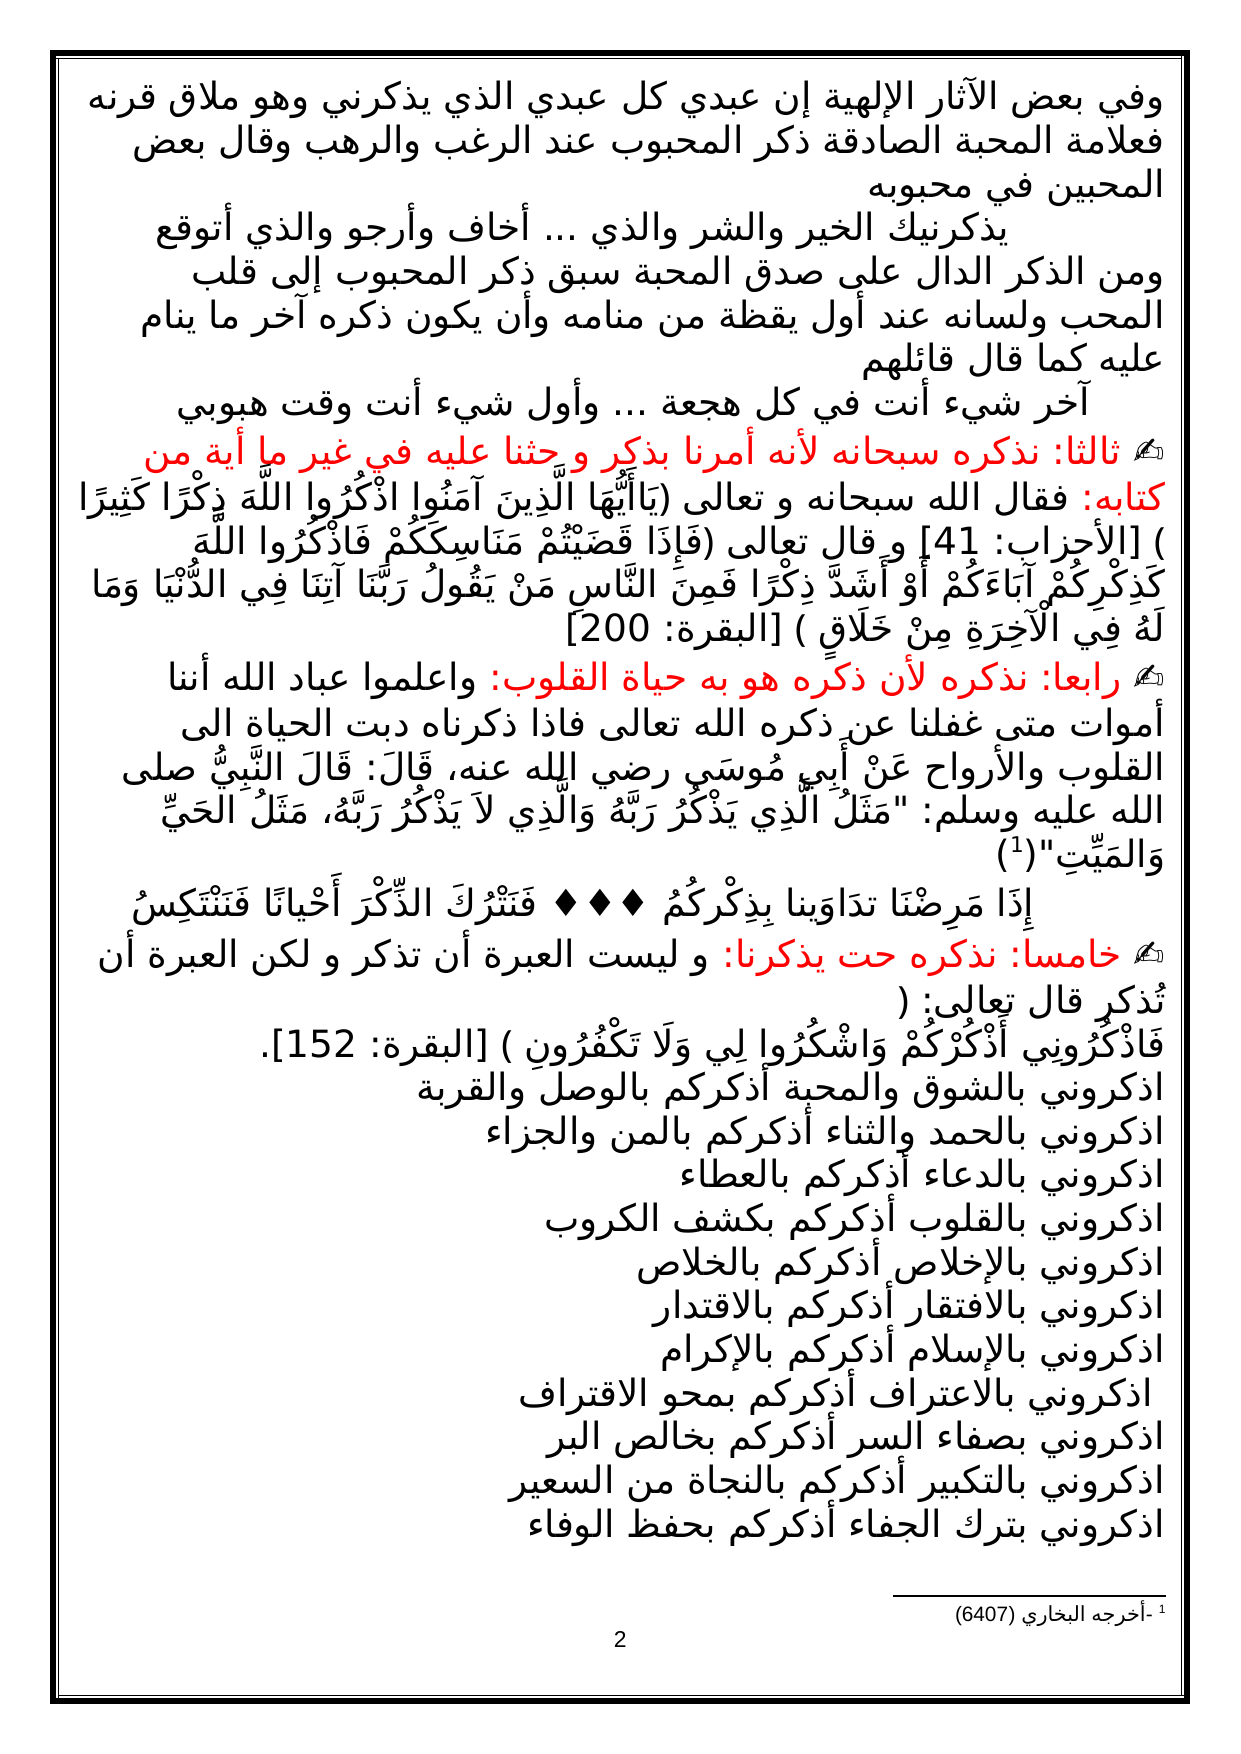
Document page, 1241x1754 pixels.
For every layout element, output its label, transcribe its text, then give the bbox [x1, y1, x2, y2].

text اذكروني بالافتقار أذكركم بالاقتدار [75, 1284, 1165, 1328]
list آخر شيء أنت في كل هجعة ... وأول شيء أنت وقت هبوبي [75, 381, 1090, 424]
text اذكروني بصفاء السر أذكركم بخالص البر [75, 1415, 1165, 1459]
text ✍ رابعا: نذكره لأن ذكره هو به حياة القلوب: واعلموا عباد الله أننا أموات متى غفلنا عن ذكره الله تعالى فاذا ذكرناه دبت الحياة الى القلوب والأرواح عَنْ أَبِي مُوسَى رضي الله عنه، قَالَ: قَالَ النَّبِيُّ صلى الله عليه وسلم: "مَثَلُ الَّذِي يَذْكُرُ رَبَّهُ وَالَّذِي لاَ يَذْكُرُ رَبَّهُ، مَثَلُ الحَيِّ وَالمَيِّتِ"() [75, 650, 1165, 876]
text اذكروني بالشوق والمحبة أذكركم بالوصل والقربة [75, 1066, 1165, 1109]
text اذكروني بالتكبير أذكركم بالنجاة من السعير [75, 1459, 1165, 1502]
text فَاذْكُرُونِي أَذْكُرْكُمْ وَاشْكُرُوا لِي وَلَا تَكْفُرُونِ ﴾ [البقرة: 152]. [75, 1022, 1165, 1066]
list إِذَا مَرِضْنَا تدَاوَينا بِذِكْركُمُ ♦♦♦ فَنَتْرُكَ الذِّكْرَ أَحْيانًا فَنَنْتَكِسُ [75, 876, 1090, 927]
text اذكروني بالإخلاص أذكركم بالخلاص [75, 1240, 1165, 1284]
text ✍ خامسا: نذكره حت يذكرنا: و ليست العبرة أن تذكر و لكن العبرة أن تُذكر قال تعالى: ﴿ [75, 927, 1165, 1022]
text وفي بعض الآثار الإلهية إن عبدي كل عبدي الذي يذكرني وهو ملاق قرنه فعلامة المحبة الصادقة ذكر المحبوب عند الرغب والرهب وقال بعض المحبين في محبوبه [75, 75, 1165, 206]
text ومن الذكر الدال على صدق المحبة سبق ذكر المحبوب إلى قلب المحب ولسانه عند أول يقظة من منامه وأن يكون ذكره آخر ما ينام عليه كما قال قائلهم [75, 249, 1165, 381]
text ✍ ثالثا: نذكره سبحانه لأنه أمرنا بذكر و حثنا عليه في غير ما أية من كتابه: فقال الله سبحانه و تعالى ﴿يَاأَيُّهَا الَّذِينَ آمَنُوا ‌اذْكُرُوا اللَّهَ ذِكْرًا كَثِيرًا ﴾ [الأحزاب: 41] و قال تعالى ﴿فَإِذَا قَضَيْتُمْ مَنَاسِكَكُمْ ‌فَاذْكُرُوا اللَّهَ كَذِكْرِكُمْ آبَاءَكُمْ أَوْ أَشَدَّ ذِكْرًا فَمِنَ النَّاسِ مَنْ يَقُولُ رَبَّنَا آتِنَا فِي الدُّنْيَا وَمَا لَهُ فِي الْآخِرَةِ مِنْ خَلَاقٍ ﴾ [البقرة: 200] [75, 424, 1165, 650]
text اذكروني بالقلوب أذكركم بكشف الكروب [75, 1197, 1165, 1240]
text اذكروني بالدعاء أذكركم بالعطاء [75, 1153, 1165, 1197]
text اذكروني بالاعتراف أذكركم بمحو الاقتراف [75, 1371, 1165, 1415]
list يذكرنيك الخير والشر والذي ... أخاف وأرجو والذي أتوقع [75, 206, 1090, 249]
text اذكروني بترك الجفاء أذكركم بحفظ الوفاء [75, 1502, 1165, 1546]
text اذكروني بالحمد والثناء أذكركم بالمن والجزاء [75, 1109, 1165, 1153]
text اذكروني بالإسلام أذكركم بالإكرام [75, 1328, 1165, 1371]
